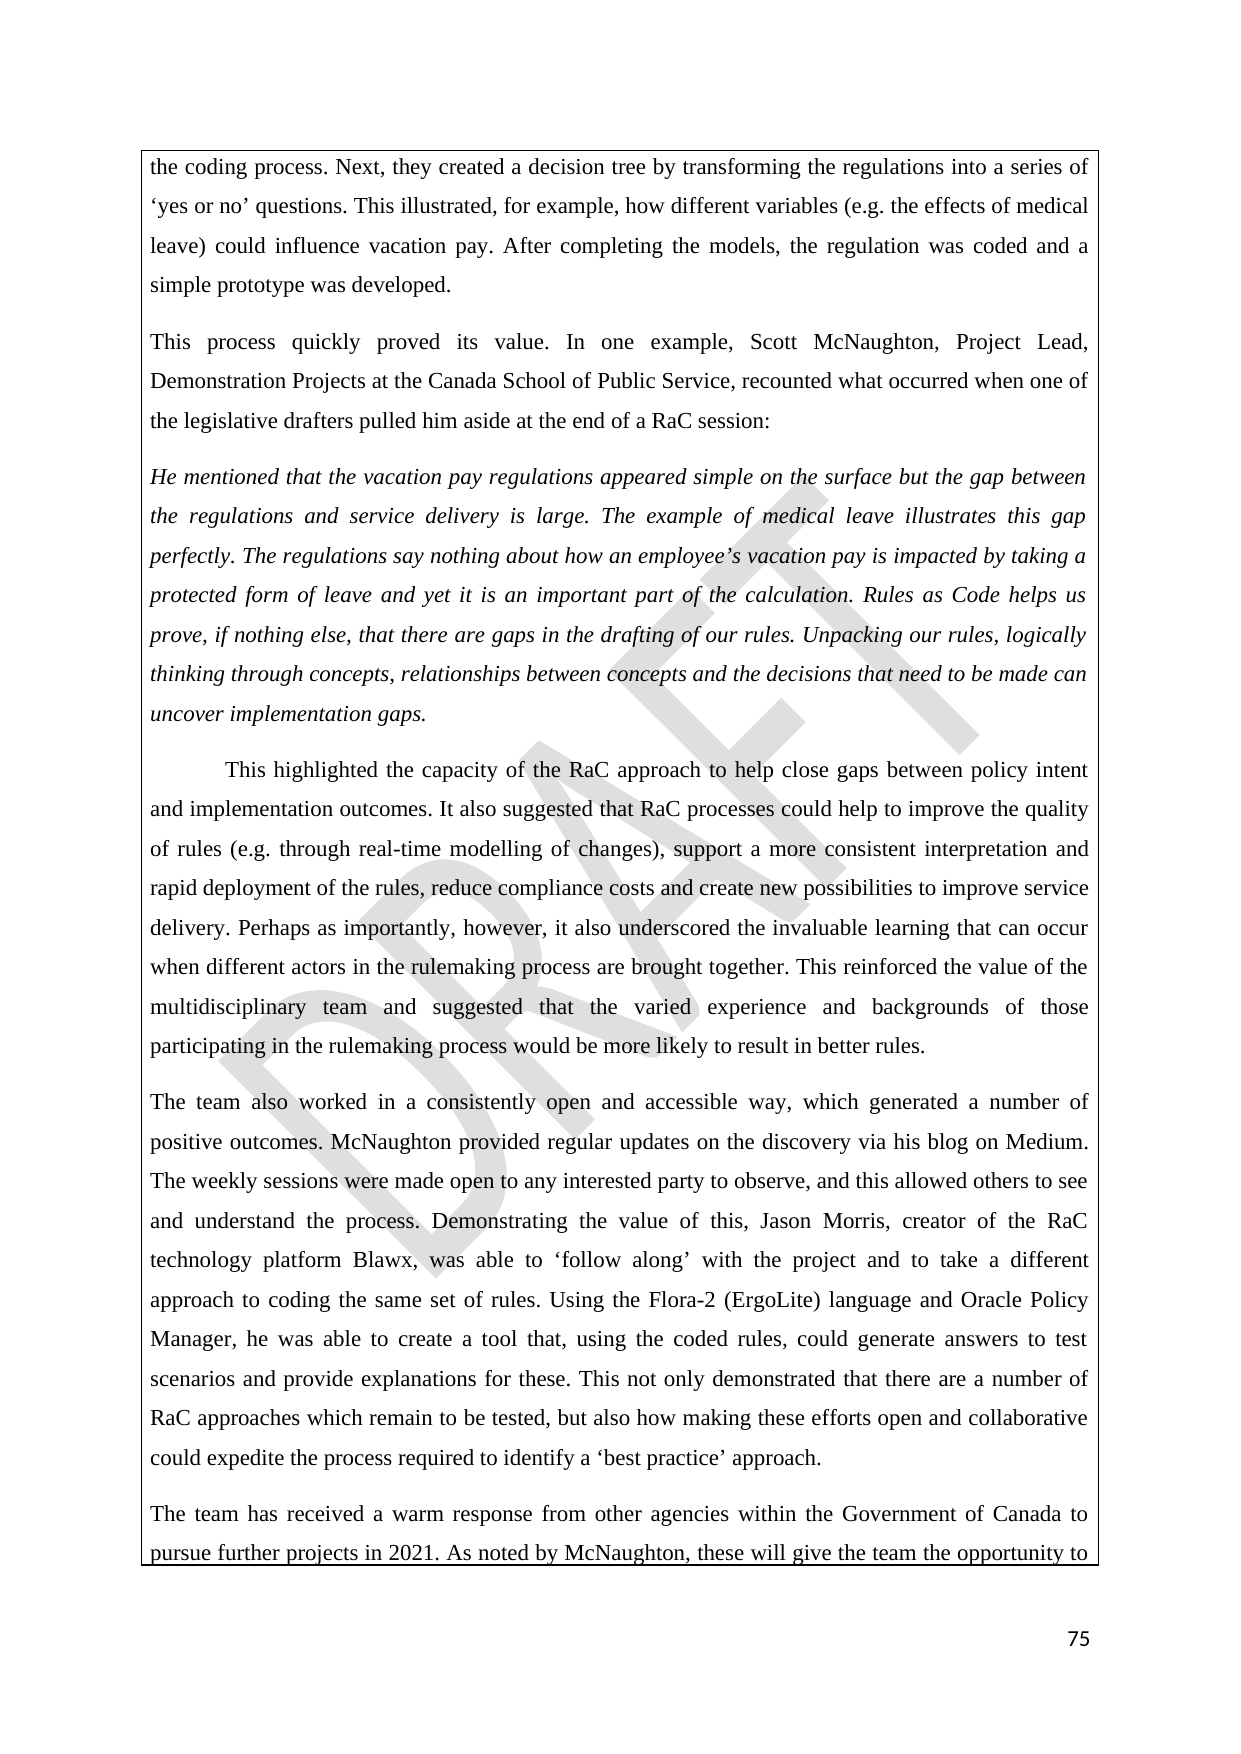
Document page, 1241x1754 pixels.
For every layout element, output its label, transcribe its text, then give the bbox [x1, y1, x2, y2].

text The team also worked in a consistently open and accessible way, which generated a number of positive outcomes. McNaughton provided regular updates on the discovery via his blog on Medium. The weekly sessions were made open to any interested party to observe, and this allowed others to see and understand the process. Demonstrating the value of this, Jason Morris, creator of the RaC technology platform Blawx, was able to ‘follow along’ with the project and to take a different approach to coding the same set of rules. Using the Flora-2 (ErgoLite) language and Oracle Policy Manager, he was able to create a tool that, using the coded rules, could generate answers to test scenarios and provide explanations for these. This not only demonstrated that there are a number of RaC approaches which remain to be tested, but also how making these efforts open and collaborative could expedite the process required to identify a ‘best practice’ approach. [142, 1085, 1098, 1470]
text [142, 1497, 1098, 1564]
text He mentioned that the vacation pay regulations appeared simple on the surface but the gap between the regulations and service delivery is large. The example of medical leave illustrates this gap perfectly. The regulations say nothing about how an employee’s vacation pay is impacted by taking a protected form of leave and yet it is an important part of the calculation. Rules as Code helps us prove, if nothing else, that there are gaps in the drafting of our rules. Unpacking our rules, logically thinking through concepts, relationships between concepts and the decisions that need to be made can uncover implementation gaps. [142, 460, 1098, 726]
text This highlighted the capacity of the RaC approach to help close gaps between policy intent and implementation outcomes. It also suggested that RaC processes could help to improve the quality of rules (e.g. through real-time modelling of changes), support a more consistent interpretation and rapid deployment of the rules, reduce compliance costs and create new possibilities to improve service delivery. Perhaps as importantly, however, it also underscored the invaluable learning that can occur when different actors in the rulemaking process are brought together. This reinforced the value of the multidisciplinary team and suggested that the varied experience and backgrounds of those participating in the rulemaking process would be more likely to result in better rules. [142, 753, 1098, 1058]
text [142, 151, 1098, 298]
text This process quickly proved its value. In one example, Scott McNaughton, Project Lead, Demonstration Projects at the Canada School of Public Service, recounted what occurred when one of the legislative drafters pulled him aside at the end of a RaC session: [142, 324, 1098, 433]
